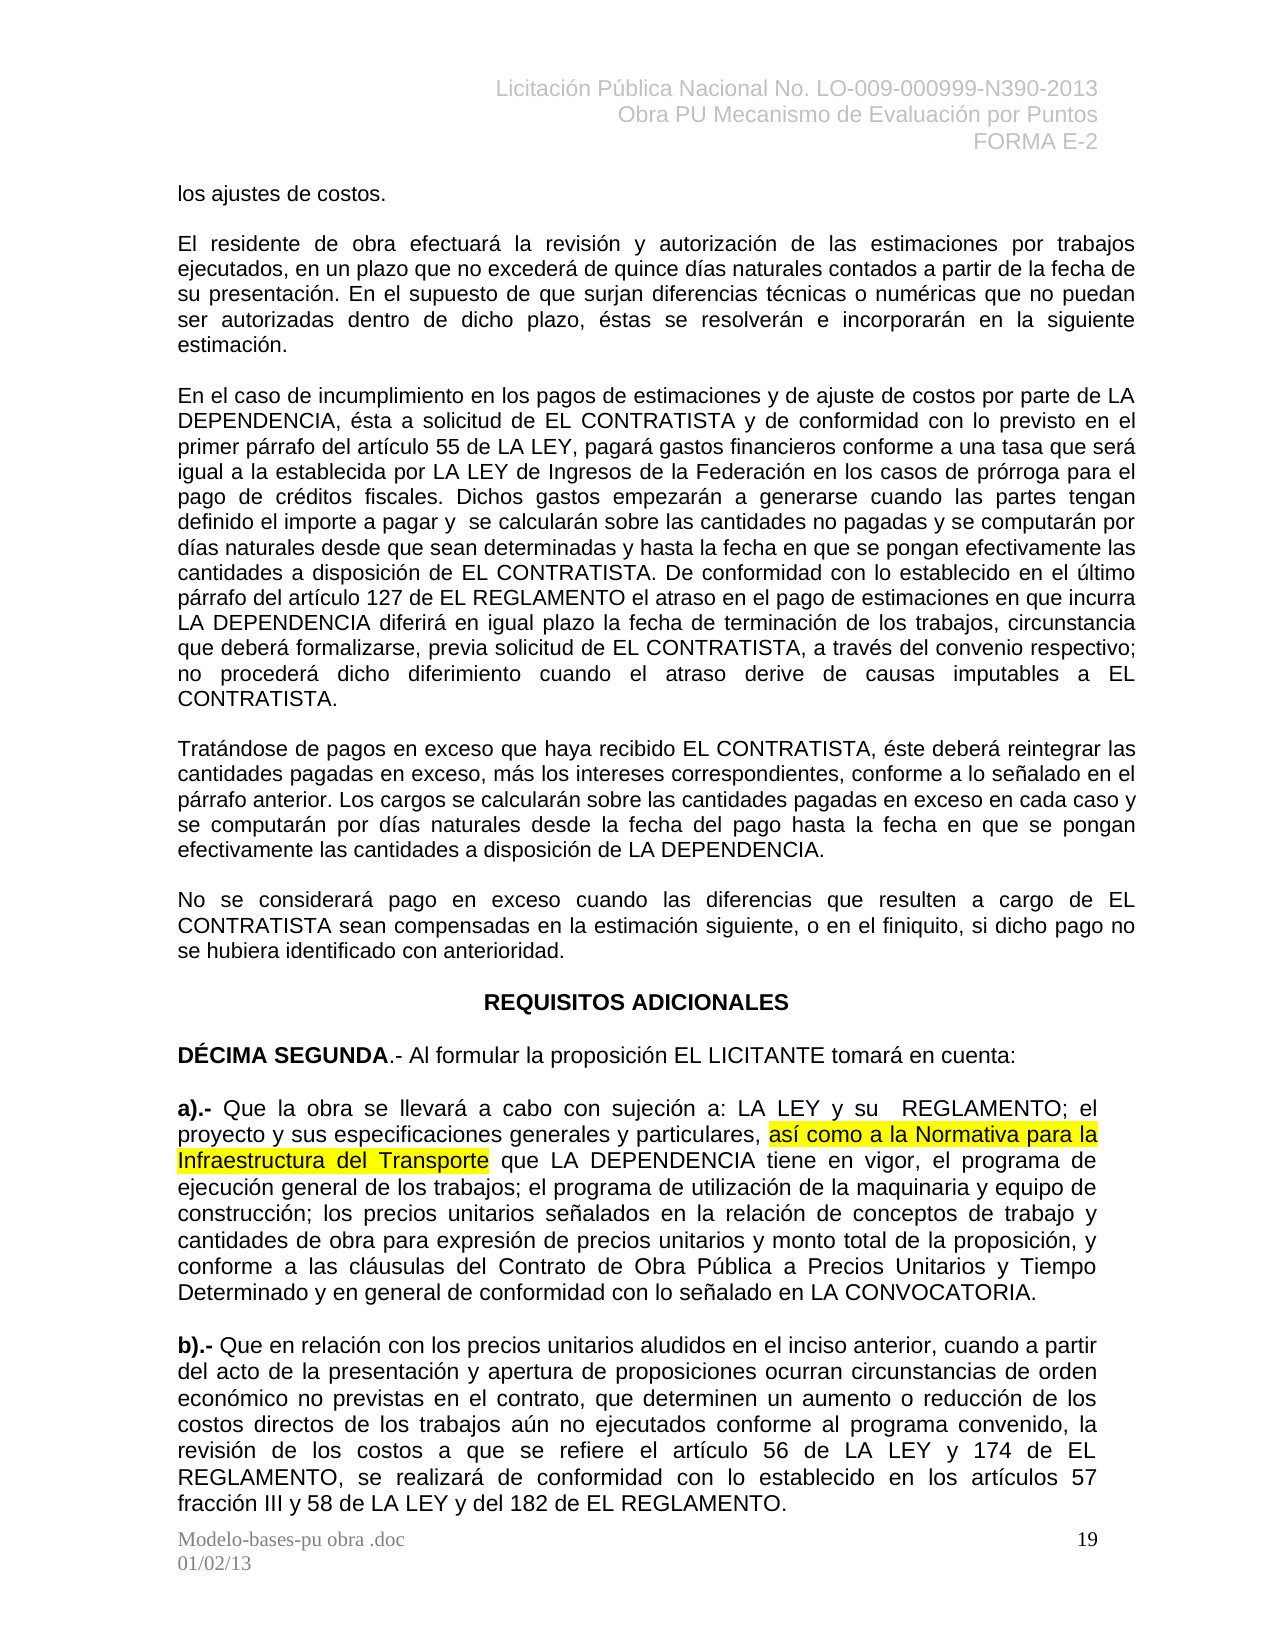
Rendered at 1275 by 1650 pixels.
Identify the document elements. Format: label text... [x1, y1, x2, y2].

text b).- Que en relación con los precios unitarios aludidos en el inciso anterior, cuando a partir del acto de la presentación y apertura de proposiciones ocurran circunstancias de orden económico no previstas en el contrato, que determinen un aumento o reducción de los costos directos de los trabajos aún no ejecutados conforme al programa convenido, la revisión de los costos a que se refiere el artículo 56 de LA LEY y 174 de EL REGLAMENTO, se realizará de conformidad con lo establecido en los artículos 57 fracción III y 58 de LA LEY y del 182 de EL REGLAMENTO. [177, 1332, 1098, 1516]
text DÉCIMA SEGUNDA.- Al formular la proposición EL LICITANTE tomará en cuenta: [177, 1042, 1096, 1068]
text Tratándose de pagos en exceso que haya recibido EL CONTRATISTA, éste deberá reintegrar las cantidades pagadas en exceso, más los intereses correspondientes, conforme a lo señalado en el párrafo anterior. Los cargos se calcularán sobre las cantidades pagadas en exceso en cada caso y se computarán por días naturales desde la fecha del pago hasta la fecha en que se pongan efectivamente las cantidades a disposición de [177, 736, 1137, 862]
text En el caso de incumplimiento en los pagos de estimaciones y de ajuste de costos por parte de , ésta a solicitud de EL CONTRATISTA y de conformidad con lo previsto en el primer párrafo del artículo 55 de LA LEY, pagará gastos financieros conforme a una tasa que será igual a la establecida por LA LEY de Ingresos de en los casos de prórroga para el pago de créditos fiscales. Dichos gastos empezarán a generarse cuando las partes tengan definido el importe a pagar y se calcularán sobre las cantidades no pagadas y se computarán por días naturales desde que sean determinadas y hasta la fecha en que se pongan efectivamente las cantidades a disposición de EL CONTRATISTA. De conformidad con lo establecido en el último párrafo del artículo 127 de EL REGLAMENTO el atraso en el pago de estimaciones en que incurra LA DEPENDENCIA diferirá en igual plazo la fecha de terminación de los trabajos, circunstancia que deberá formalizarse, previa solicitud de EL CONTRATISTA, a través del convenio respectivo; no procederá dicho diferimiento cuando el atraso derive de causas imputables a EL CONTRATISTA. [177, 383, 1137, 711]
text REQUISITOS ADICIONALES [177, 989, 1096, 1016]
text El residente de obra efectuará la revisión y autorización de las estimaciones por trabajos ejecutados, en un plazo que no excederá de quince días naturales contados a partir de la fecha de su presentación. En el supuesto de que surjan diferencias técnicas o numéricas que no puedan ser autorizadas dentro de dicho plazo, éstas se resolverán e incorporarán en la siguiente estimación. [177, 231, 1137, 357]
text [177, 180, 1137, 206]
text a).- Que la obra se llevará a cabo con sujeción a: LA LEY y su REGLAMENTO; el proyecto y sus especificaciones generales y particulares, así como a la Normativa para la Infraestructura del Transporte que LA DEPENDENCIA tiene en vigor, el programa de ejecución general de los trabajos; el programa de utilización de la maquinaria y equipo de construcción; los precios unitarios señalados en la relación de conceptos de trabajo y cantidades de obra para expresión de precios unitarios y monto total de la proposición, y conforme a las cláusulas del Contrato de Obra Pública a Precios Unitarios y Tiempo Determinado y en general de conformidad con lo señalado en LA CONVOCATORIA. [177, 1095, 1098, 1306]
text No se considerará pago en exceso cuando las diferencias que resulten a cargo de EL CONTRATISTA sean compensadas en la estimación siguiente, o en el finiquito, si dicho pago no se hubiera identificado con anterioridad. [177, 887, 1137, 963]
